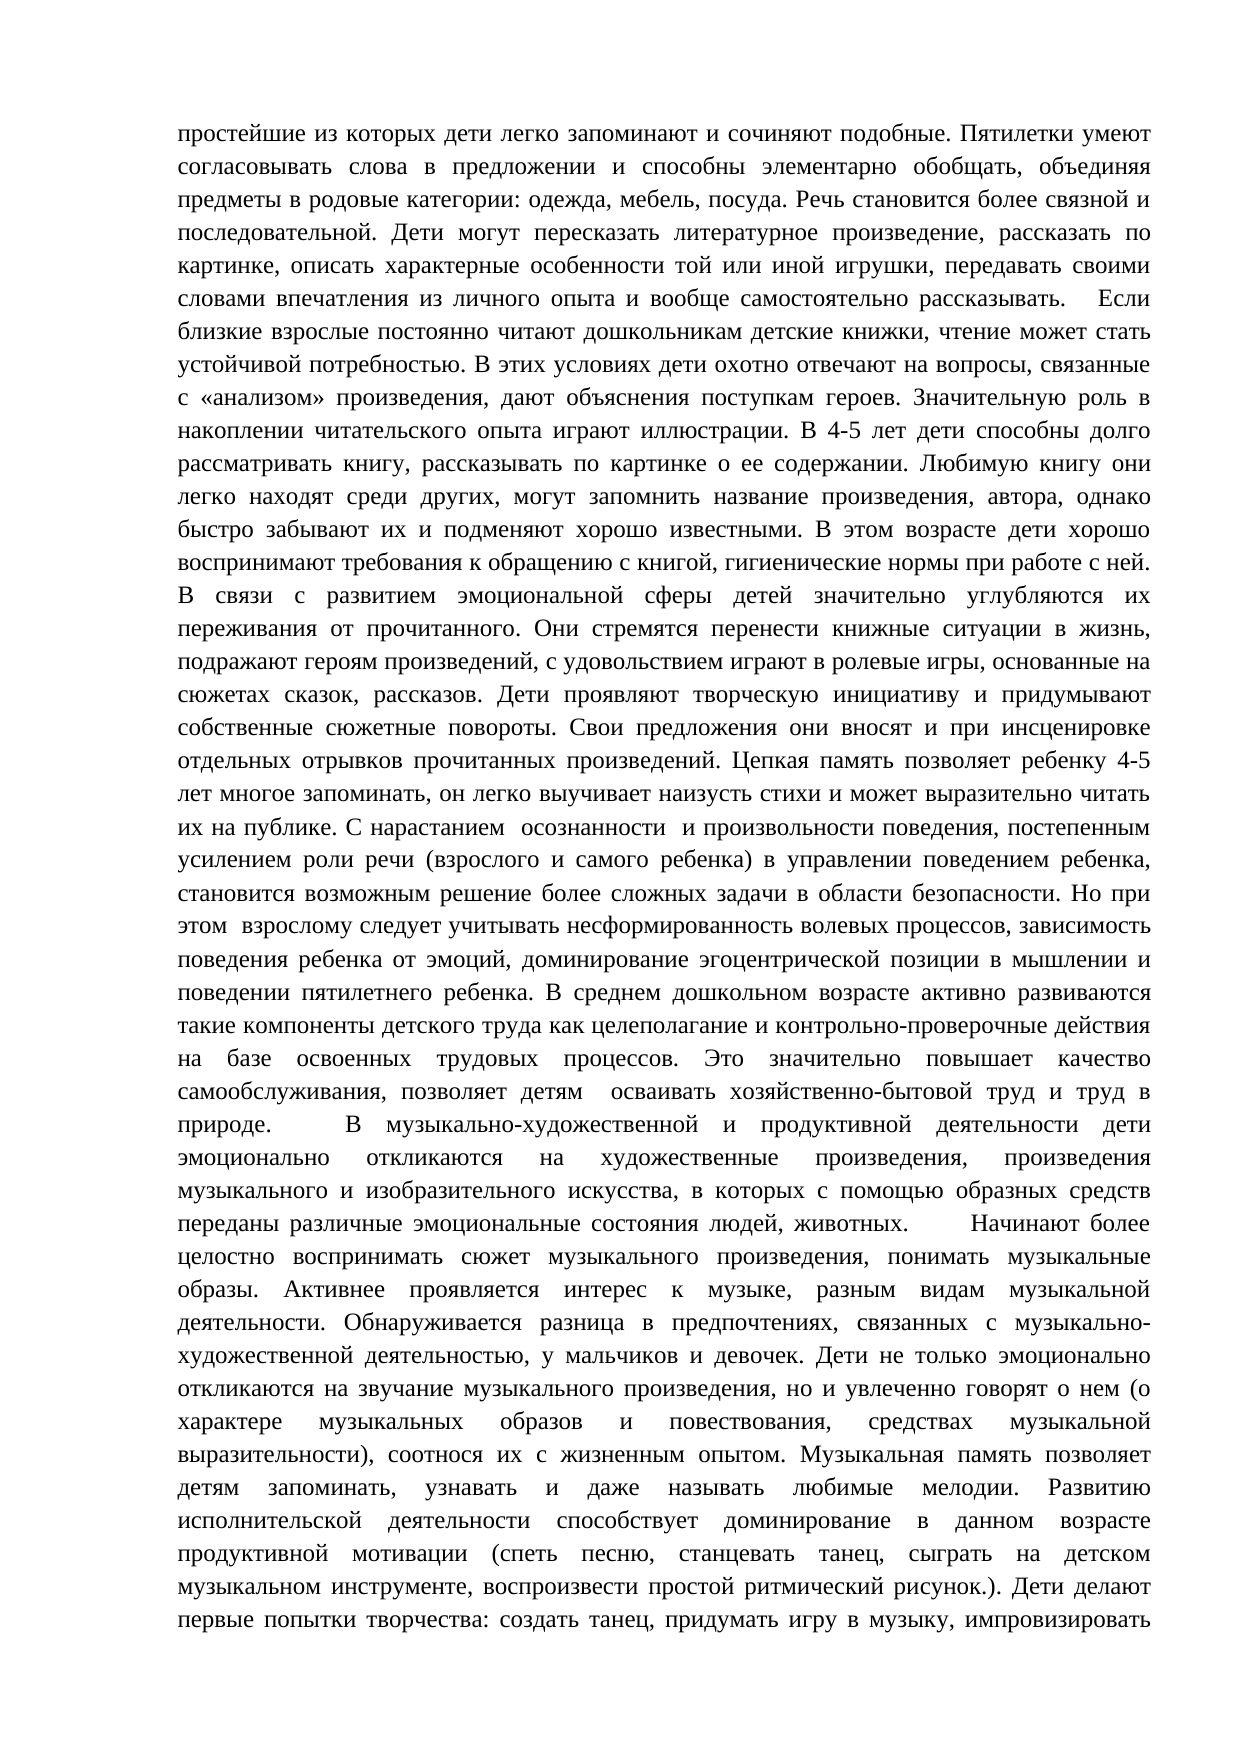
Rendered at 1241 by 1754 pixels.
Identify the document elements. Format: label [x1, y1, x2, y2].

text [177, 118, 1152, 1633]
